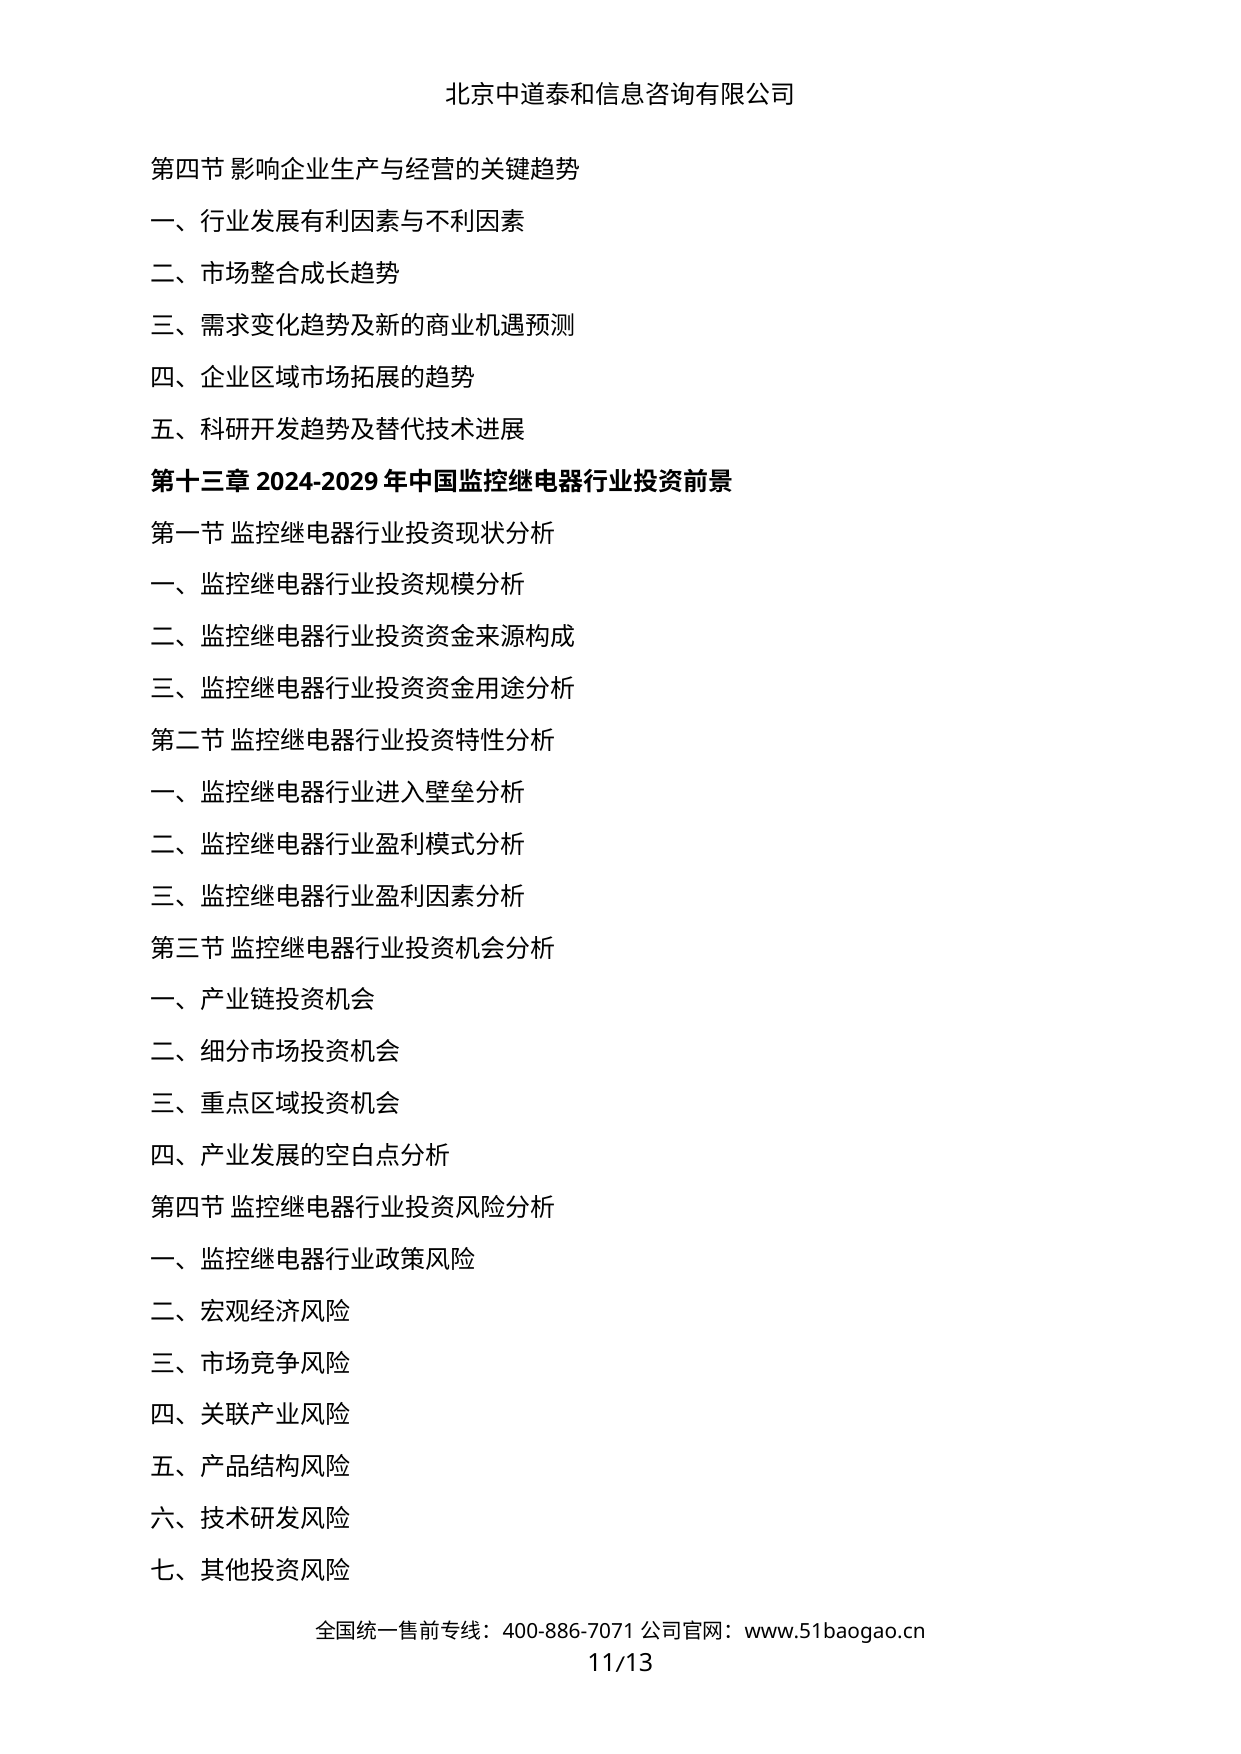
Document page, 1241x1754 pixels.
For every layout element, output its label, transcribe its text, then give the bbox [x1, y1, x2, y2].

text 五、科研开发趋势及替代技术进展 [150, 409, 1090, 446]
text 二、市场整合成长趋势 [150, 254, 1090, 290]
text 四、产业发展的空白点分析 [150, 1136, 1090, 1172]
text 一、行业发展有利因素与不利因素 [150, 202, 1090, 238]
text 三、需求变化趋势及新的商业机遇预测 [150, 306, 1090, 342]
text 一、监控继电器行业投资规模分析 [150, 565, 1090, 601]
text 三、重点区域投资机会 [150, 1084, 1090, 1120]
text 四、关联产业风险 [150, 1395, 1090, 1431]
text 第四节 监控继电器行业投资风险分析 [150, 1187, 1090, 1224]
text 二、监控继电器行业投资资金来源构成 [150, 617, 1090, 653]
text 二、宏观经济风险 [150, 1291, 1090, 1327]
text 第十三章 2024-2029年中国监控继电器行业投资前景 [150, 461, 1090, 497]
text 第二节 监控继电器行业投资特性分析 [150, 721, 1090, 757]
text 第一节 监控继电器行业投资现状分析 [150, 513, 1090, 549]
text 一、产业链投资机会 [150, 980, 1090, 1016]
text 一、监控继电器行业进入壁垒分析 [150, 772, 1090, 809]
text 三、监控继电器行业盈利因素分析 [150, 876, 1090, 912]
text 第三节 监控继电器行业投资机会分析 [150, 928, 1090, 964]
text 二、细分市场投资机会 [150, 1032, 1090, 1068]
text 四、企业区域市场拓展的趋势 [150, 357, 1090, 394]
text 一、监控继电器行业政策风险 [150, 1239, 1090, 1276]
text 六、技术研发风险 [150, 1499, 1090, 1535]
text 二、监控继电器行业盈利模式分析 [150, 824, 1090, 861]
text 第四节 影响企业生产与经营的关键趋势 [150, 150, 1090, 186]
text 三、市场竞争风险 [150, 1343, 1090, 1379]
text 七、其他投资风险 [150, 1551, 1090, 1587]
text 三、监控继电器行业投资资金用途分析 [150, 669, 1090, 705]
text 五、产品结构风险 [150, 1447, 1090, 1483]
